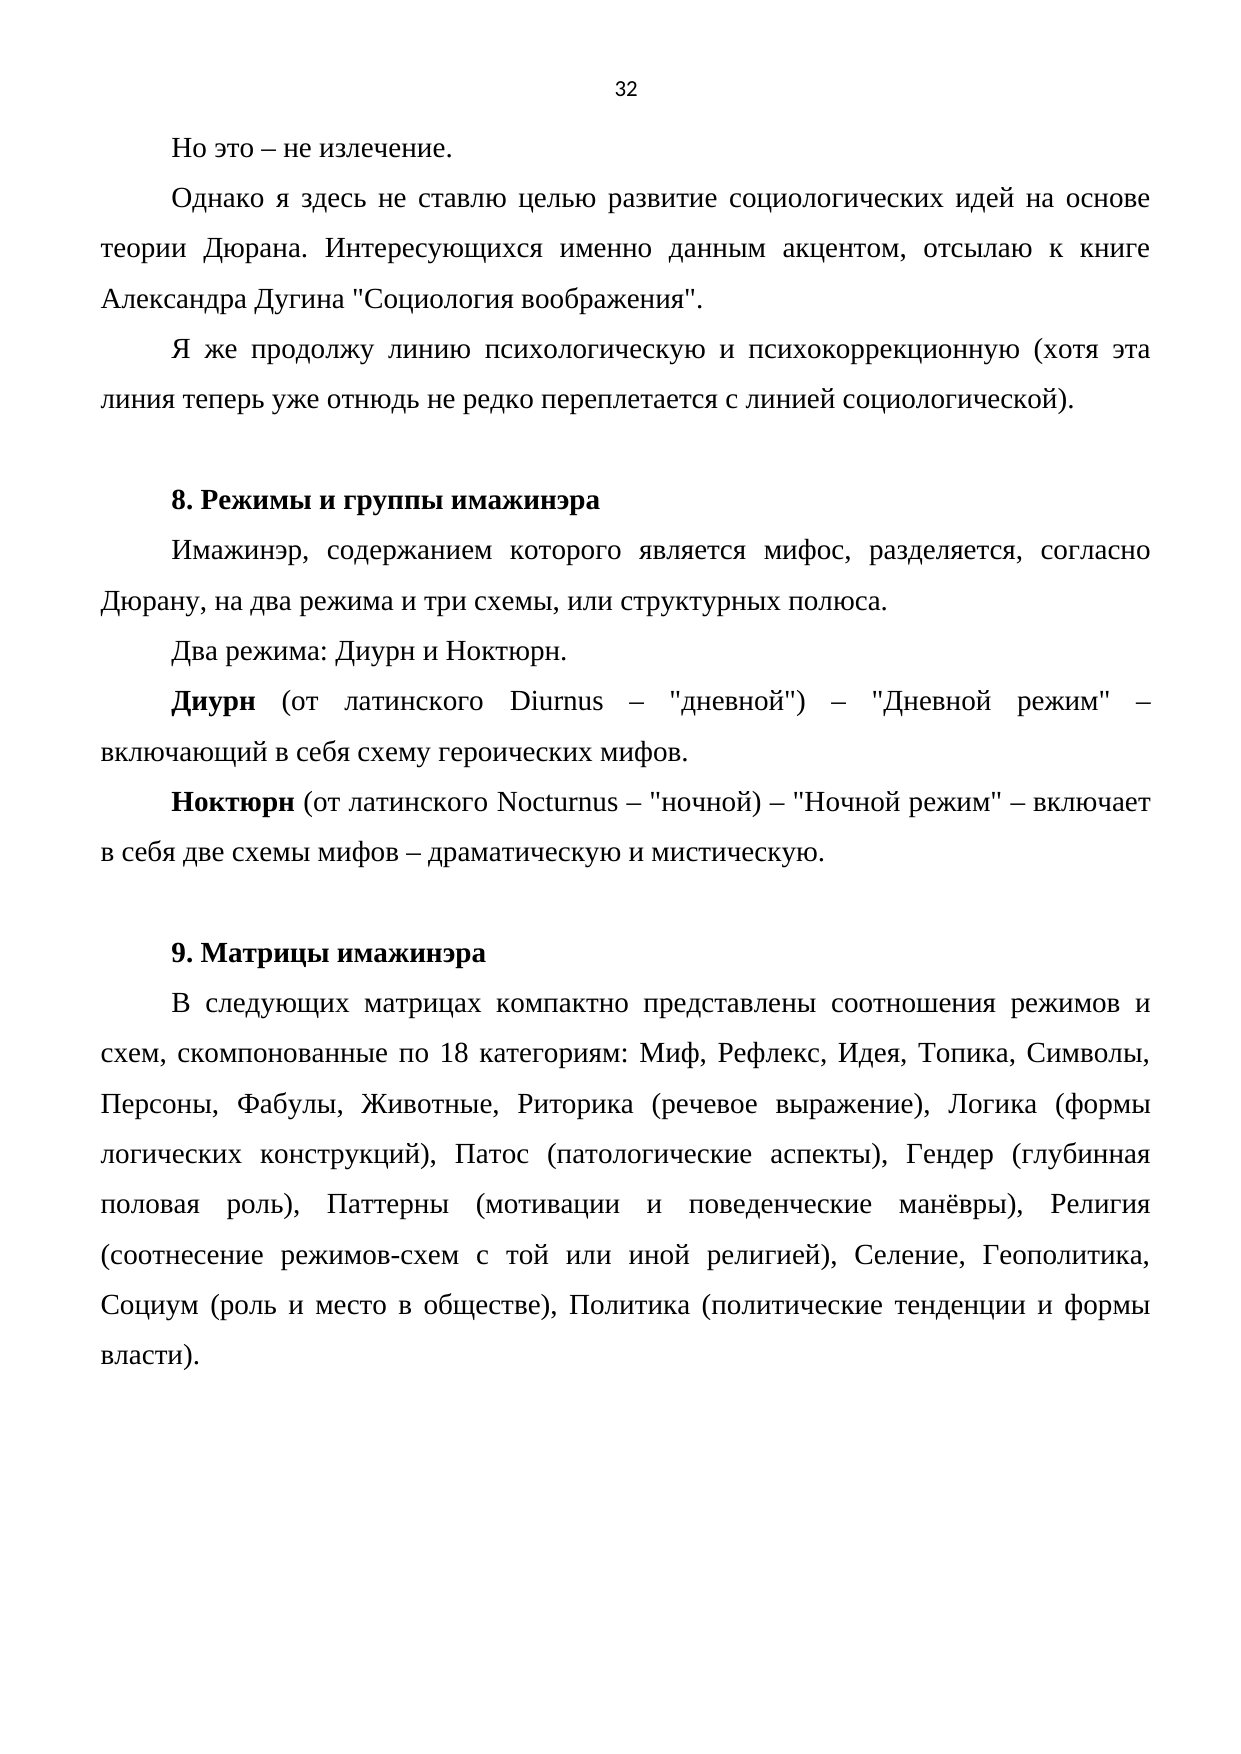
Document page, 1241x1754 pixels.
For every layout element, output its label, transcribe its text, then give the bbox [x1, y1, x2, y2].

text Имажинэр, содержанием которого является мифос, разделяется, согласно Дюрану, на два режима и три схемы, или структурных полюса. [100, 532, 1152, 616]
text 9. Матрицы имажинэра [100, 935, 1152, 968]
text В следующих матрицах компактно представлены соотношения режимов и схем, скомпонованные по 18 категориям: Миф, Рефлекс, Идея, Топика, Символы, Персоны, Фабулы, Животные, Риторика (речевое выражение), Логика (формы логических конструкций), Патос (патологические аспекты), Гендер (глубинная половая роль), Паттерны (мотивации и поведенческие манёвры), Религия (соотнесение режимов-схем с той или иной религией), Селение, Геополитика, Социум (роль и место в обществе), Политика (политические тенденции и формы власти). [100, 985, 1152, 1371]
text Однако я здесь не ставлю целью развитие социологических идей на основе теории Дюрана. Интересующихся именно данным акцентом, отсылаю к книге Александра Дугина "Социология воображения". [100, 180, 1152, 314]
text 8. Режимы и группы имажинэра [100, 482, 1152, 516]
text Диурн (от латинского Diurnus – "дневной") – "Дневной режим" – включающий в себя схему героических мифов. [100, 683, 1152, 767]
text Я же продолжу линию психологическую и психокоррекционную (хотя эта линия теперь уже отнюдь не редко переплетается с линией социологической). [100, 331, 1152, 415]
text Но это – не излечение. [100, 130, 1152, 163]
text Ноктюрн (от латинского Nocturnus – "ночной) – "Ночной режим" – включает в себя две схемы мифов – драматическую и мистическую. [100, 784, 1152, 868]
text Два режима: Диурн и Ноктюрн. [100, 633, 1152, 667]
